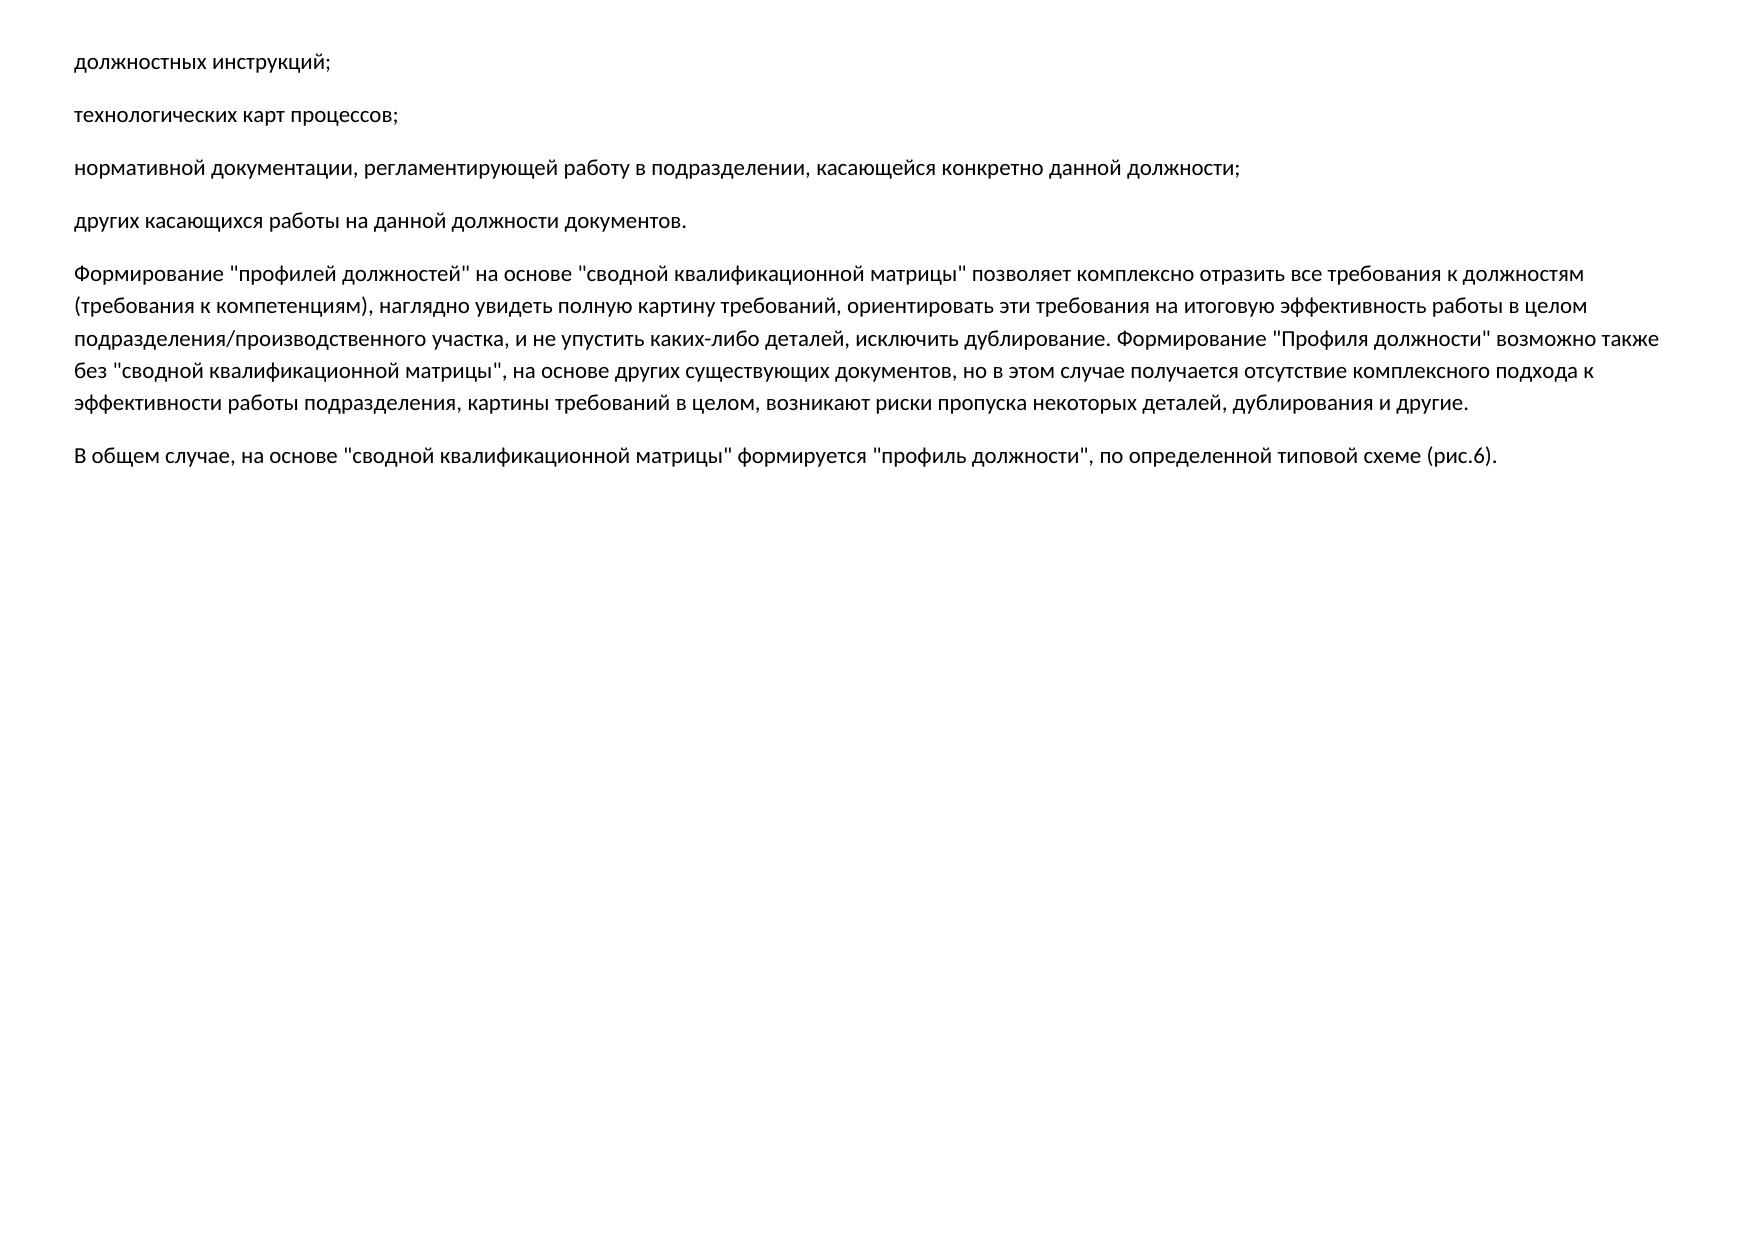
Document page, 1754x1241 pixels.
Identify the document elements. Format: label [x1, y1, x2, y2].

table_header [74, 47, 1680, 494]
